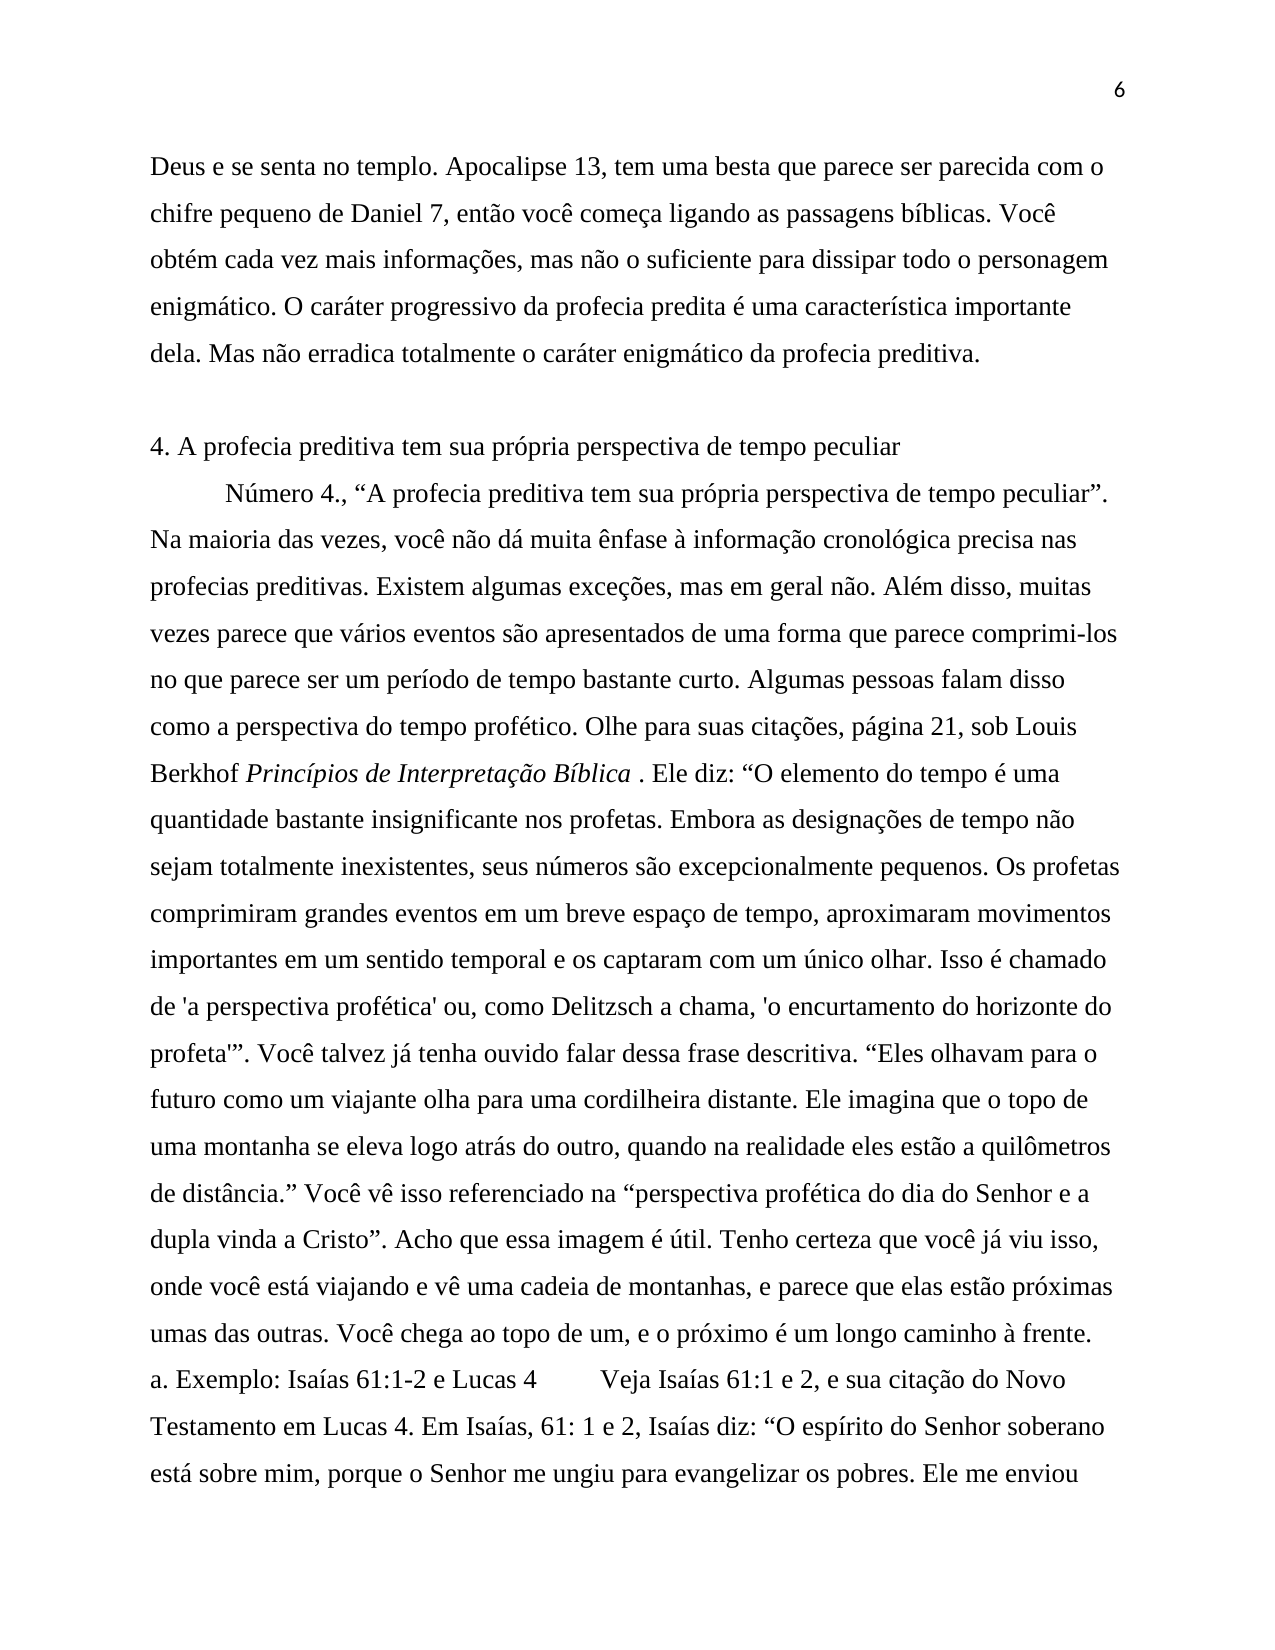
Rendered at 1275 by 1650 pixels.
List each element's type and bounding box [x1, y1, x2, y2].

text [150, 150, 1125, 1488]
